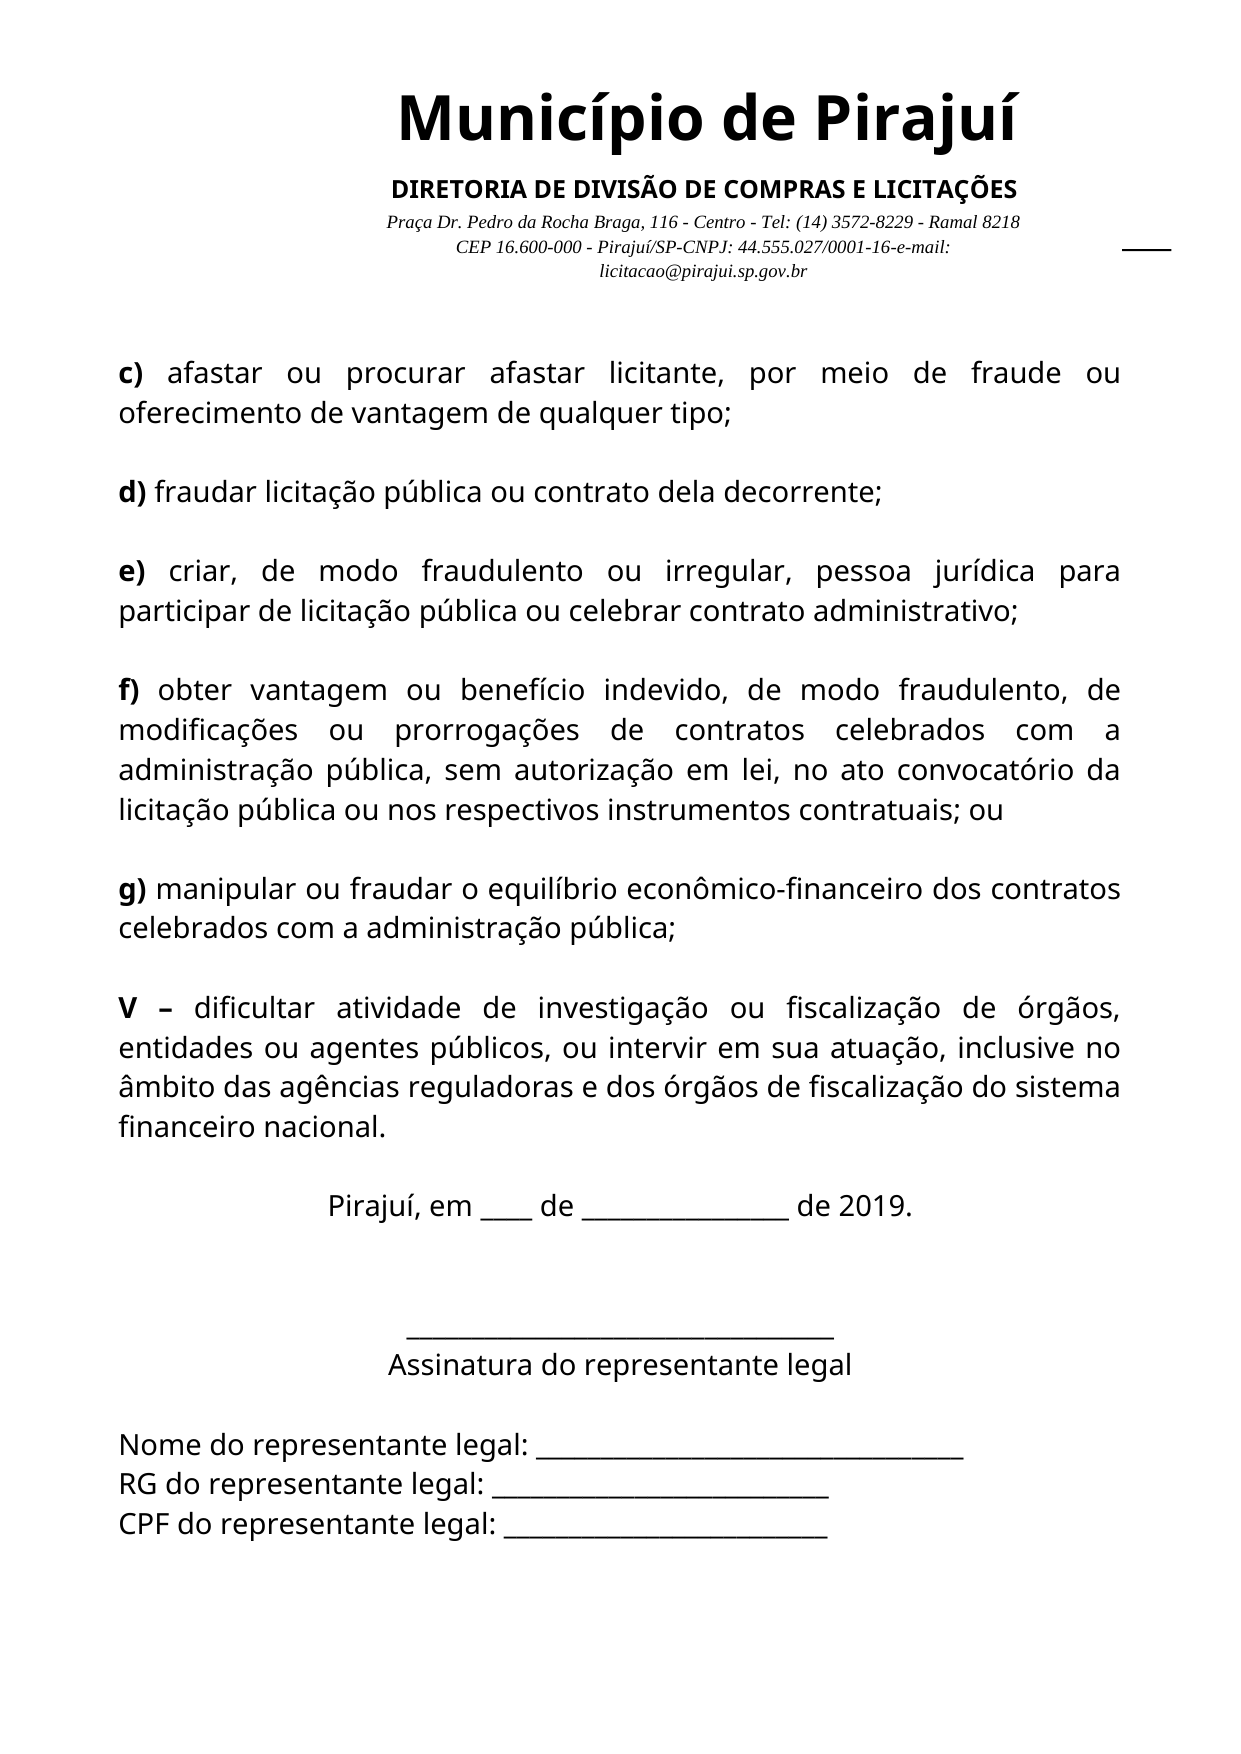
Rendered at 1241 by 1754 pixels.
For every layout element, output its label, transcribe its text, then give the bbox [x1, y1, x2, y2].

text f) obter vantagem ou benefício indevido, de modo fraudulento, de modificações ou prorrogações de contratos celebrados com a administração pública, sem autorização em lei, no ato convocatório da licitação pública ou nos respectivos instrumentos contratuais; ou [118, 670, 1122, 828]
text CPF do representante legal: _________________________ [118, 1503, 1122, 1543]
text Assinatura do representante legal [118, 1344, 1122, 1384]
text g) manipular ou fraudar o equilíbrio econômico-financeiro dos contratos celebrados com a administração pública; [118, 868, 1122, 947]
text c) afastar ou procurar afastar licitante, por meio de fraude ou oferecimento de vantagem de qualquer tipo; [118, 352, 1122, 432]
text e) criar, de modo fraudulento ou irregular, pessoa jurídica para participar de licitação pública ou celebrar contrato administrativo; [118, 551, 1122, 630]
text RG do representante legal: __________________________ [118, 1463, 1122, 1503]
text d) fraudar licitação pública ou contrato dela decorrente; [118, 471, 1122, 511]
text Nome do representante legal: _________________________________ [118, 1424, 1122, 1463]
text Pirajuí, em ____ de ________________ de 2019. [118, 1186, 1122, 1225]
text _________________________________ [118, 1305, 1122, 1344]
text V – dificultar atividade de investigação ou fiscalização de órgãos, entidades ou agentes públicos, ou intervir em sua atuação, inclusive no âmbito das agências reguladoras e dos órgãos de fiscalização do sistema financeiro nacional. [118, 987, 1122, 1146]
